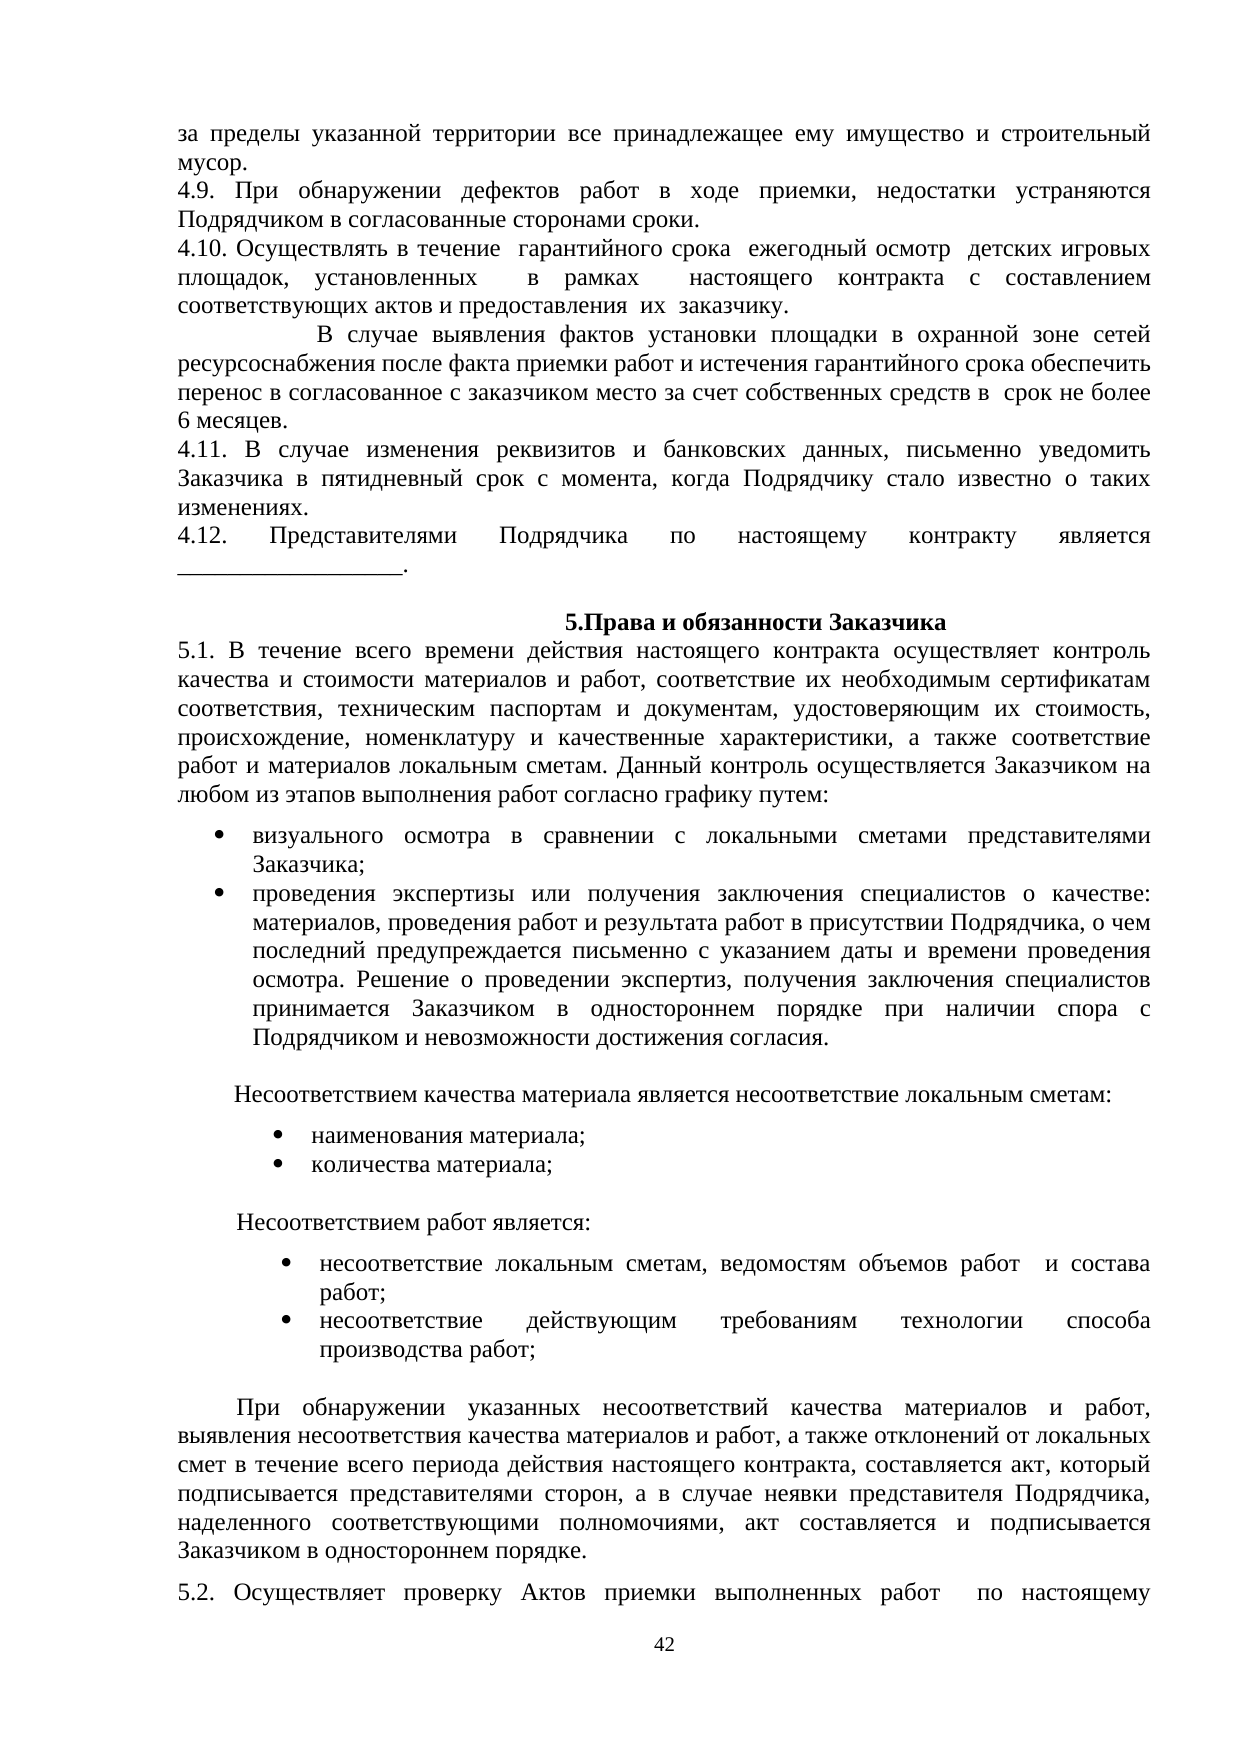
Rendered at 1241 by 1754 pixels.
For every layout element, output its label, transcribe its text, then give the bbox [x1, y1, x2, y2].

text 5.1. В течение всего времени действия настоящего контракта осуществляет контроль качества и стоимости материалов и работ, соответствие их необходимым сертификатам соответствия, техническим паспортам и документам, удостоверяющим их стоимость, происхождение, номенклатуру и качественные характеристики, а также соответствие работ и материалов локальным сметам. Данный контроль осуществляется Заказчиком на любом из этапов выполнения работ согласно графику путем: [177, 636, 1152, 808]
list несоответствие действующим требованиям технологии способа производства работ; [282, 1306, 1152, 1363]
text 4.9. При обнаружении дефектов работ в ходе приемки, недостатки устраняются Подрядчиком в согласованные сторонами сроки. [177, 176, 1152, 233]
text 5.Права и обязанности Заказчика [177, 607, 1152, 636]
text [177, 118, 1152, 176]
list наименования материала; [274, 1121, 1152, 1149]
list количества материала; [274, 1149, 1152, 1178]
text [177, 1577, 1152, 1606]
text Несоответствием работ является: [177, 1207, 1152, 1236]
text Несоответствием качества материала является несоответствие локальным сметам: [177, 1079, 1152, 1108]
text 4.11. В случае изменения реквизитов и банковских данных, письменно уведомить Заказчика в пятидневный срок с момента, когда Подрядчику стало известно о таких изменениях. [177, 434, 1152, 521]
text 4.12. Представителями Подрядчика по настоящему контракту является __________________. [177, 521, 1152, 578]
list визуального осмотра в сравнении с локальными сметами представителями Заказчика; [215, 821, 1152, 878]
list несоответствие локальным сметам, ведомостям объемов работ и состава работ; [282, 1248, 1152, 1306]
text При обнаружении указанных несоответствий качества материалов и работ, выявления несоответствия качества материалов и работ, а также отклонений от локальных смет в течение всего периода действия настоящего контракта, составляется акт, который подписывается представителями сторон, а в случае неявки представителя Подрядчика, наделенного соответствующими полномочиями, акт составляется и подписывается Заказчиком в одностороннем порядке. [177, 1392, 1152, 1564]
text В случае выявления фактов установки площадки в охранной зоне сетей ресурсоснабжения после факта приемки работ и истечения гарантийного срока обеспечить перенос в согласованное с заказчиком место за счет собственных средств в срок не более 6 месяцев. [177, 319, 1152, 434]
text 4.10. Осуществлять в течение гарантийного срока ежегодный осмотр детских игровых площадок, установленных в рамках настоящего контракта с составлением соответствующих актов и предоставления их заказчику. [177, 233, 1152, 319]
list проведения экспертизы или получения заключения специалистов о качестве: материалов, проведения работ и результата работ в присутствии Подрядчика, о чем последний предупреждается письменно с указанием даты и времени проведения осмотра. Решение о проведении экспертиз, получения заключения специалистов принимается Заказчиком в одностороннем порядке при наличии спора с Подрядчиком и невозможности достижения согласия. [215, 878, 1152, 1051]
